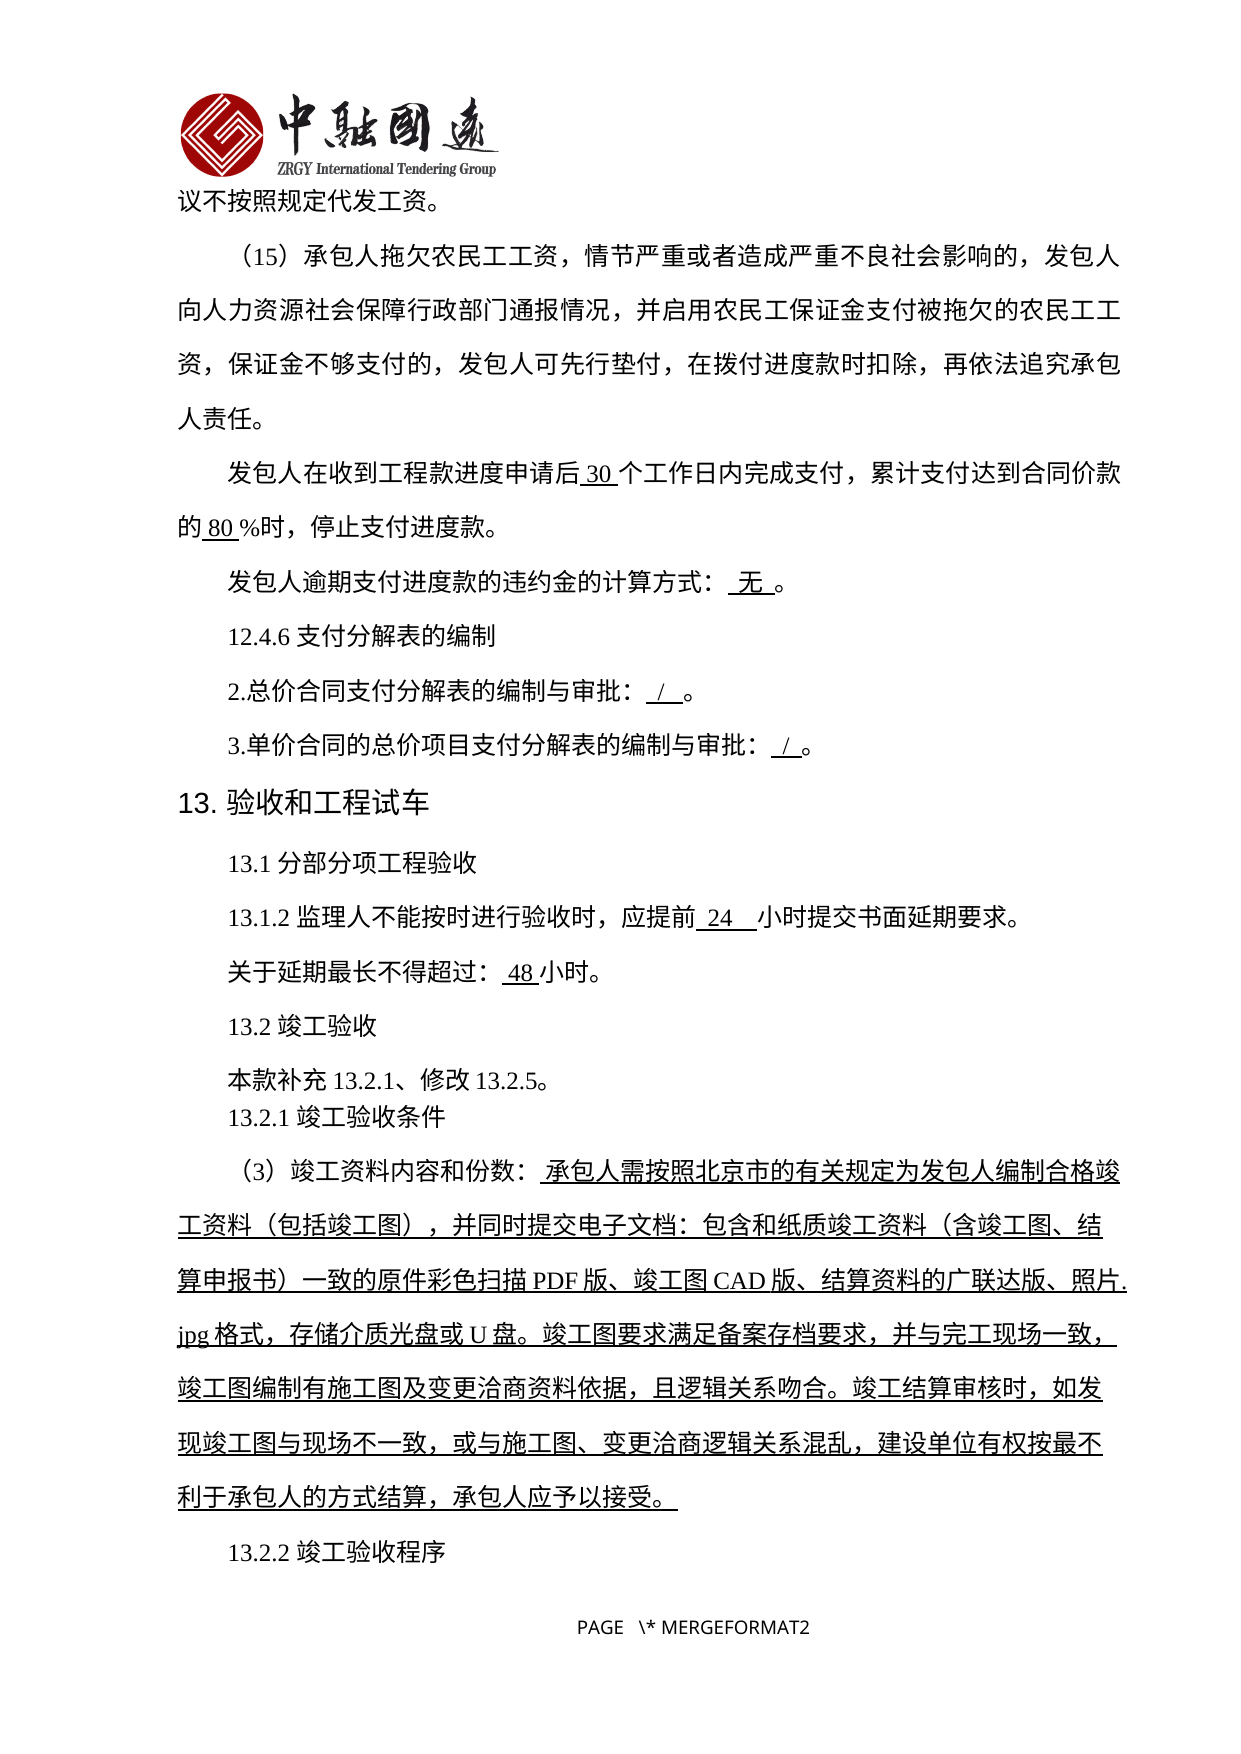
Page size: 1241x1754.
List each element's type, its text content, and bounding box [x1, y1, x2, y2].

picture [177, 88, 504, 182]
text （3）竣工资料内容和份数： 承包人需按照北京市的有关规定为发包人编制合格竣工资料（包括竣工图），并同时提交电子文档：包含和纸质竣工资料（含竣工图、结算申报书）一致的原件彩色扫描PDF版、竣工图CAD版、结算资料的广联达版、照片.jpg格式，存储介质光盘或U盘。竣工图要求满足备案存档要求，并与完工现场一致，竣工图编制有施工图及变更洽商资料依据，且逻辑关系吻合。竣工结算审核时，如发现竣工图与现场不一致，或与施工图、变更洽商逻辑关系混乱，建设单位有权按最不利于承包人的方式结算，承包人应予以接受。 [177, 1293, 1122, 1514]
text 12.4.6 支付分解表的编制 [177, 617, 1122, 653]
text 3.单价合同的总价项目支付分解表的编制与审批： / 。 [177, 725, 1122, 762]
text 13.1 分部分项工程验收 [177, 843, 1122, 879]
text 关于延期最长不得超过： 48 小时。 [177, 952, 1122, 988]
text 13.2.2 竣工验收程序 [177, 1532, 1122, 1568]
text （15）承包人拖欠农民工工资，情节严重或者造成严重不良社会影响的，发包人向人力资源社会保障行政部门通报情况，并启用农民工保证金支付被拖欠的农民工工资，保证金不够支付的，发包人可先行垫付，在拨付进度款时扣除，再依法追究承包人责任。 [177, 236, 1122, 435]
subtitle 13. 验收和工程试车 [177, 780, 1122, 822]
text 13.1.2 监理人不能按时进行验收时，应提前 24 小时提交书面延期要求。 [177, 898, 1122, 934]
text 本款补充13.2.1、修改13.2.5。 [177, 1061, 1122, 1097]
text （3）竣工资料内容和份数： 承包人需按照北京市的有关规定为发包人编制合格竣工资料（包括竣工图），并同时提交电子文档：包含和纸质竣工资料（含竣工图、结算申报书）一致的原件彩色扫描PDF版、竣工图CAD版、结算资料的广联达版、照片.jpg格式，存储介质光盘或U盘。竣工图要求满足备案存档要求，并与完工现场一致，竣工图编制有施工图及变更洽商资料依据，且逻辑关系吻合。竣工结算审核时，如发现竣工图与现场不一致，或与施工图、变更洽商逻辑关系混乱，建设单位有权按最不利于承包人的方式结算，承包人应予以接受。 [177, 1151, 1122, 1291]
text （14）承包人与发包人因工程数量、质量、造价等产生争议的，承包人不得因争议不按照规定代发工资。 [177, 182, 1122, 218]
text 发包人逾期支付进度款的违约金的计算方式： 无 。 [177, 562, 1122, 598]
text 发包人在收到工程款进度申请后 30 个工作日内完成支付，累计支付达到合同价款的 80 %时，停止支付进度款。 [177, 453, 1122, 544]
text 13.2 竣工验收 [177, 1006, 1122, 1043]
text 13.2.1 竣工验收条件 [177, 1097, 1122, 1133]
text 2.总价合同支付分解表的编制与审批： / 。 [177, 671, 1122, 707]
